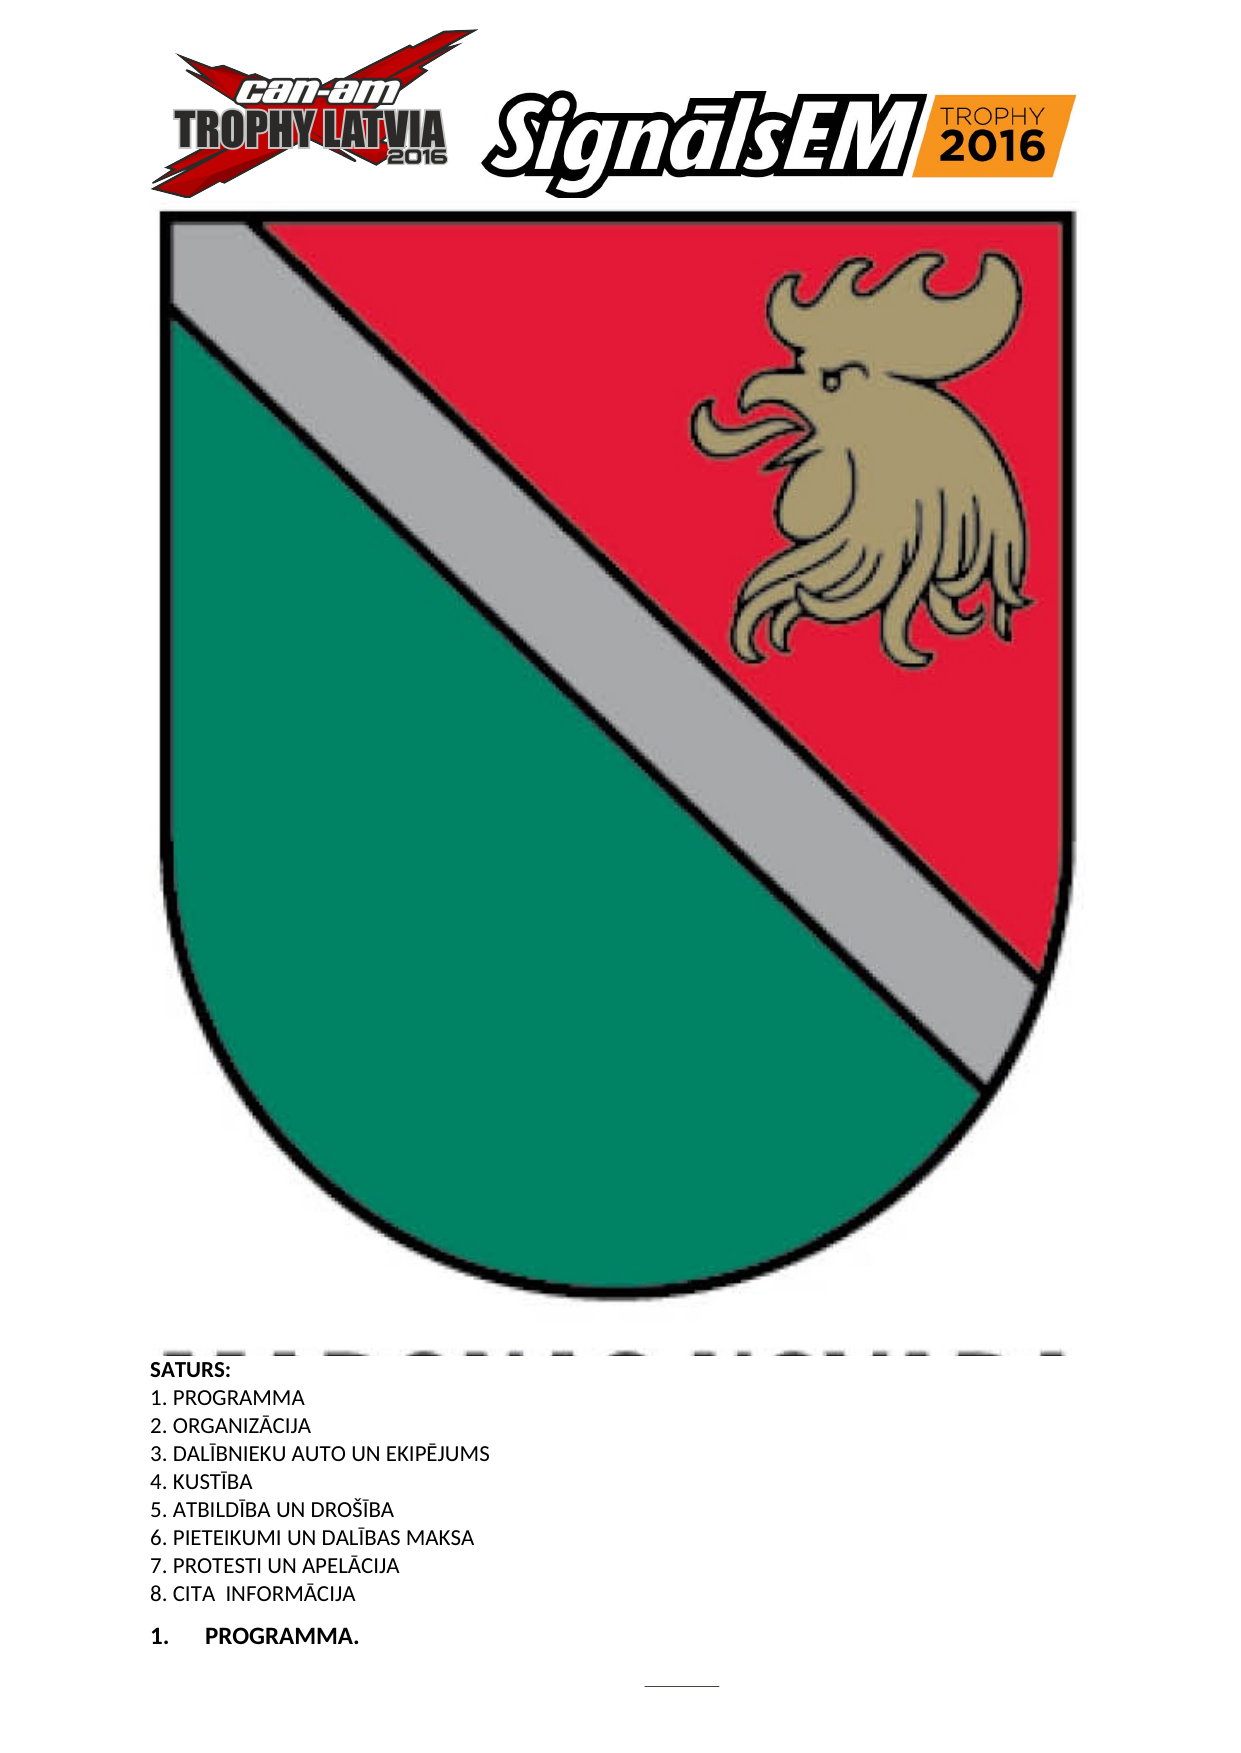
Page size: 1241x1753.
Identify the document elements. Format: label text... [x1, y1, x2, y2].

text 2. ORGANIZĀCIJA [150, 1411, 1096, 1439]
text 1. PROGRAMMA [150, 1383, 1096, 1411]
text 8. CITA INFORMĀCIJA [150, 1579, 1096, 1607]
text 5. ATBILDĪBA UN DROŠĪBA [150, 1495, 1096, 1523]
text 7. PROTESTI UN APELĀCIJA [150, 1551, 1096, 1579]
text 3. DALĪBNIEKU AUTO UN EKIPĒJUMS [150, 1439, 1096, 1467]
picture [150, 29, 1089, 1356]
text SATURS: [150, 1355, 1096, 1383]
list PROGRAMMA. [150, 1620, 1096, 1650]
text 6. PIETEIKUMI UN DALĪBAS MAKSA [150, 1523, 1096, 1551]
text 4. KUSTĪBA [150, 1467, 1096, 1495]
